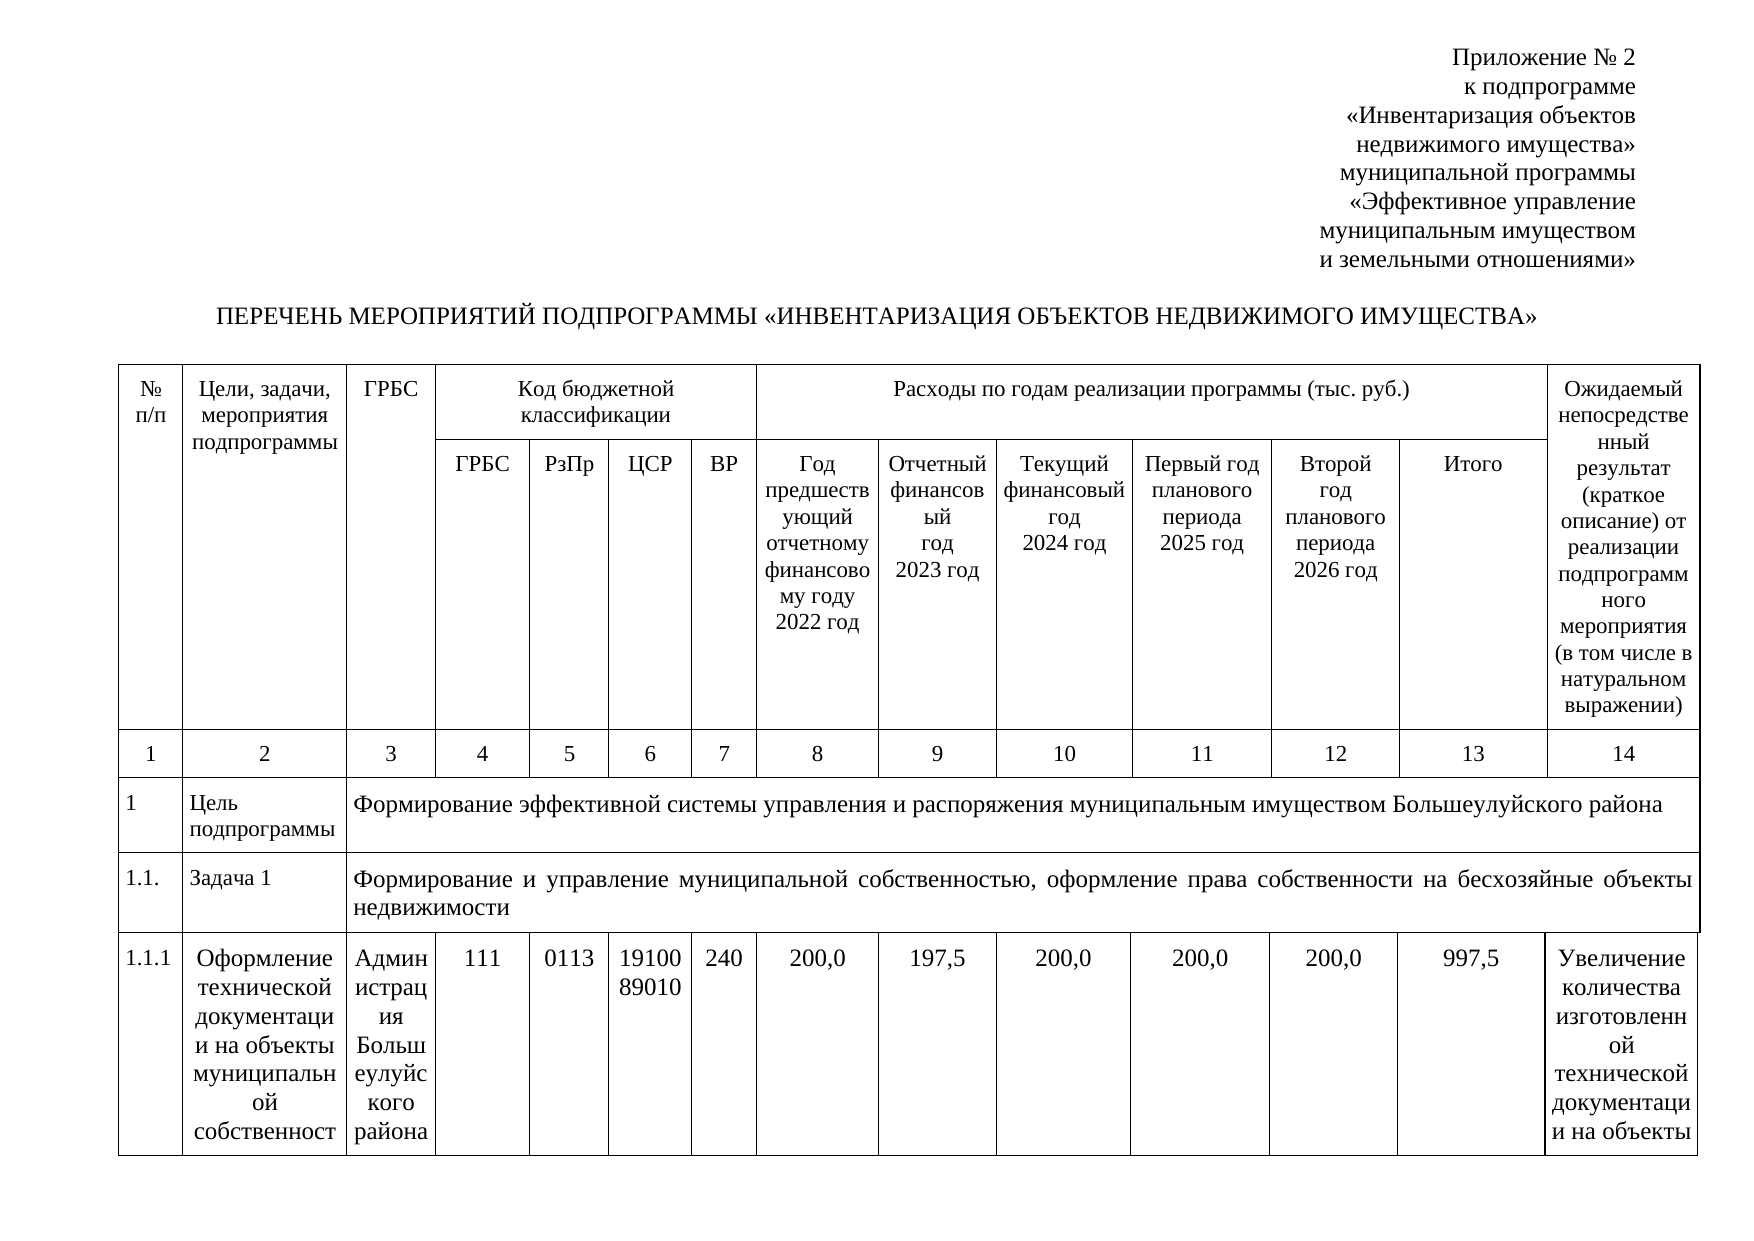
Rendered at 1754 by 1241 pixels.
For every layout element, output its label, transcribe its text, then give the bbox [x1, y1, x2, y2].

table_cell Второй год планового периода 2026 год [1272, 440, 1399, 728]
table_cell 12 [1272, 730, 1399, 777]
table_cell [347, 933, 435, 1155]
table_cell 200,0 [1270, 933, 1397, 1155]
table_cell 200,0 [757, 933, 878, 1155]
table_cell Формирование эффективной системы управления и распоряжения муниципальным имуществом Большеулуйского района [347, 778, 1699, 852]
table_header Расходы по годам реализации программы (тыс. руб.) [757, 365, 1547, 438]
table_cell ГРБС [436, 440, 529, 728]
table_cell ВР [692, 440, 756, 728]
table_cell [183, 933, 346, 1155]
text муниципальным имуществом [118, 215, 1636, 244]
table_cell 6 [609, 730, 691, 777]
table_cell 11 [1133, 730, 1271, 777]
table_cell 1.1.1 [119, 933, 182, 1155]
text муниципальной программы [118, 157, 1636, 186]
text недвижимого имущества» [118, 129, 1636, 157]
table_cell Формирование и управление муниципальной собственностью, оформление права собственности на бесхозяйные объекты недвижимости [347, 853, 1699, 932]
table_cell 2 [183, 730, 346, 777]
table_header Код бюджетной классификации [436, 365, 756, 438]
table_cell 1 [119, 778, 182, 852]
table_cell Итого [1400, 440, 1547, 728]
table_cell 0113 [530, 933, 608, 1155]
table_cell РзПр [530, 440, 608, 728]
table_cell 200,0 [1131, 933, 1269, 1155]
text и земельными отношениями» [118, 244, 1636, 272]
table_cell 10 [997, 730, 1132, 777]
text «Эффективное управление [118, 186, 1636, 215]
text Приложение № 2 [118, 42, 1636, 71]
table_cell 7 [692, 730, 756, 777]
table_cell Отчетный финансовый год 2023 год [879, 440, 996, 728]
table_cell 997,5 [1398, 933, 1544, 1155]
table_cell 1 [119, 730, 182, 777]
table_cell 197,5 [879, 933, 996, 1155]
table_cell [1546, 933, 1697, 1155]
table_header Ожидаемый непосредственный результат (краткое описание) от реализации подпрограммного мероприятия (в том числе в натуральном выражении) [1548, 365, 1699, 728]
table_cell 3 [347, 730, 435, 777]
table_cell ЦСР [609, 440, 691, 728]
table_cell 240 [692, 933, 756, 1155]
table_cell 8 [757, 730, 878, 777]
table_cell 200,0 [997, 933, 1130, 1155]
text «Инвентаризация объектов [118, 100, 1636, 129]
table_cell Год предшествующий отчетному финансовому году 2022 год [757, 440, 878, 728]
table_cell Цель подпрограммы [183, 778, 346, 852]
table_cell Первый год планового периода 2025 год [1133, 440, 1271, 728]
table_cell 9 [879, 730, 996, 777]
table_cell 1910089010 [609, 933, 691, 1155]
table_header № п/п [119, 365, 182, 728]
table_cell Текущий финансовый год 2024 год [997, 440, 1132, 728]
table_cell 4 [436, 730, 529, 777]
table_cell 1.1. [119, 853, 182, 932]
table_cell Задача 1 [183, 853, 346, 932]
table_cell 111 [436, 933, 529, 1155]
text ПЕРЕЧЕНЬ МЕРОПРИЯТИЙ ПОДПРОГРАММЫ «ИНВЕНТАРИЗАЦИЯ ОБЪЕКТОВ НЕДВИЖИМОГО ИМУЩЕСТВА» [118, 301, 1636, 330]
table_cell 14 [1548, 730, 1699, 777]
table_header Цели, задачи, мероприятия подпрограммы [183, 365, 346, 728]
table_cell 13 [1400, 730, 1547, 777]
table_cell 5 [530, 730, 608, 777]
table_header ГРБС [347, 365, 435, 728]
text к подпрограмме [118, 71, 1636, 100]
